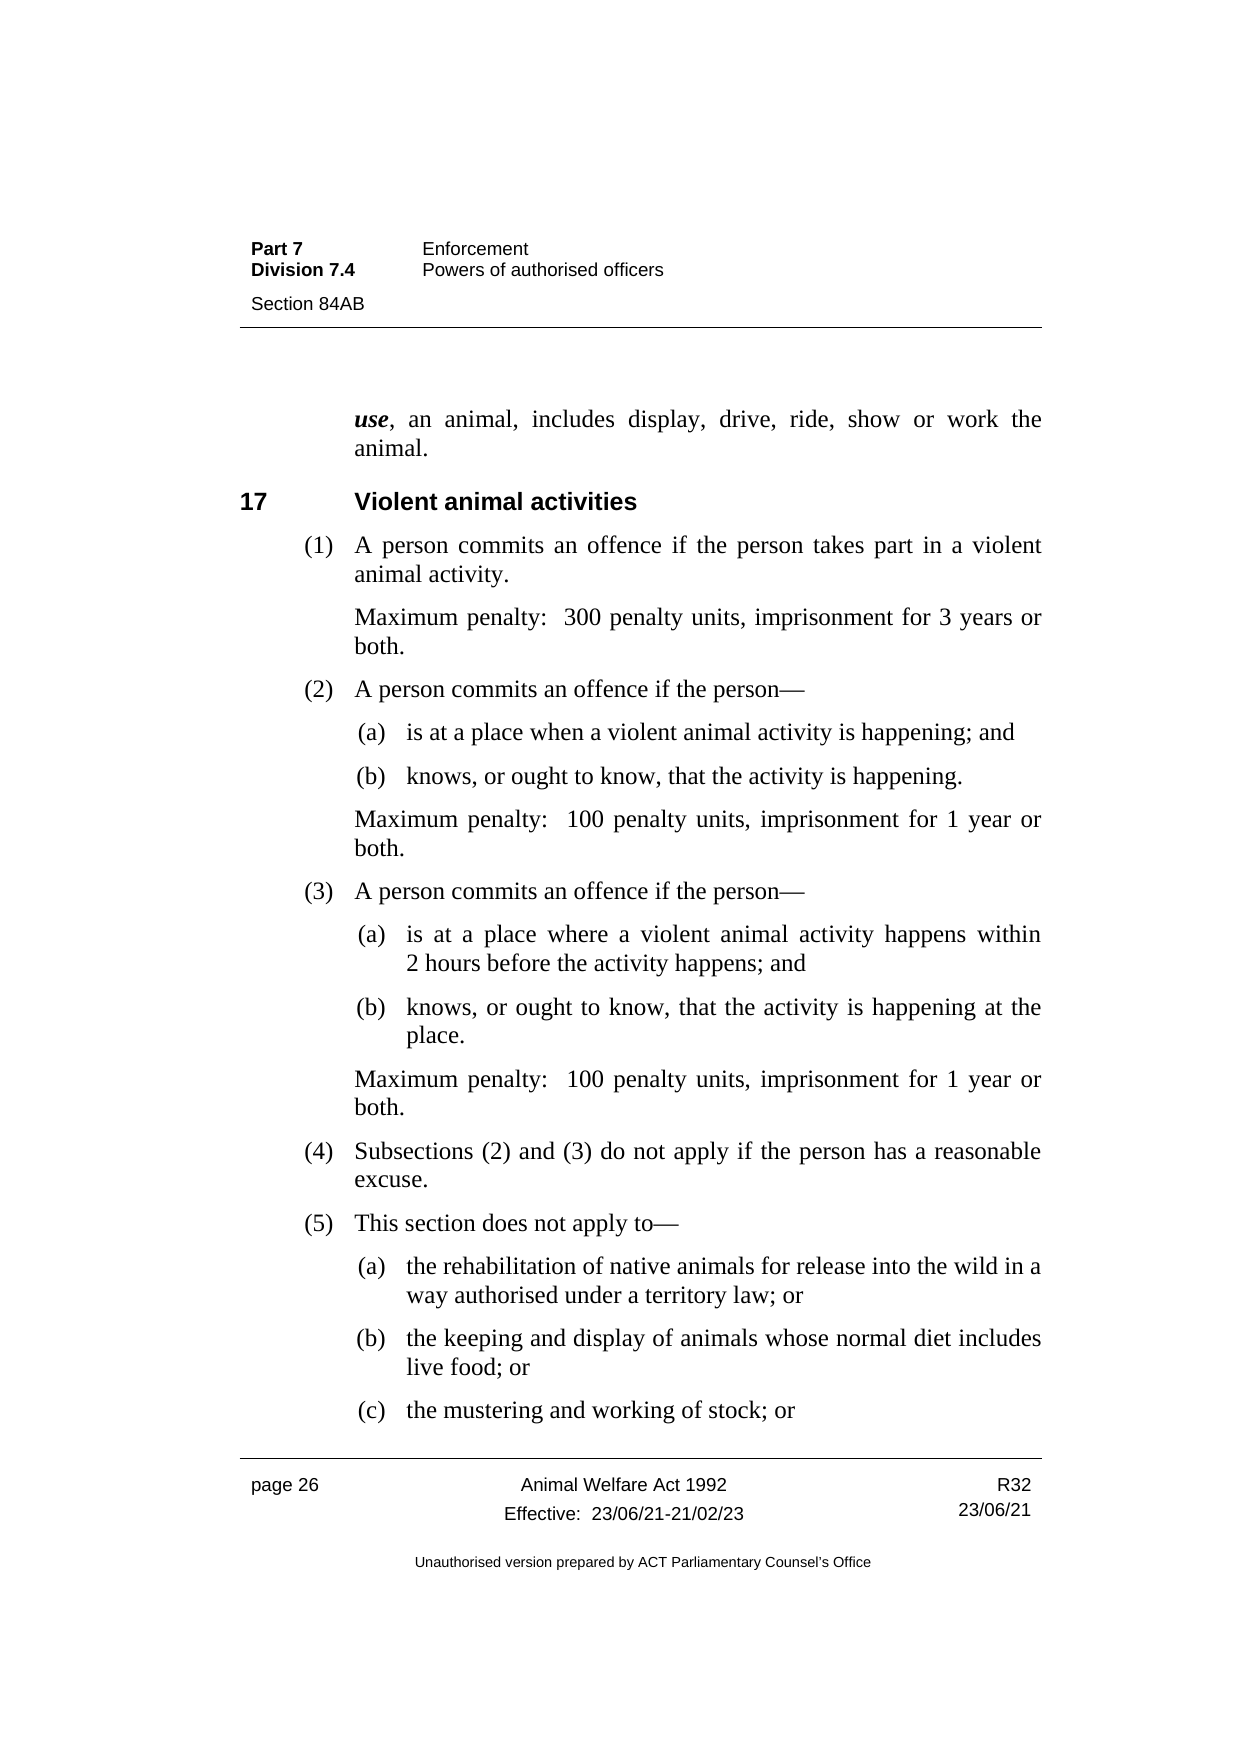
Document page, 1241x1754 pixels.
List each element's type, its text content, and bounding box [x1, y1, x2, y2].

text (1) A person commits an offence if the person takes part in a violent animal activity. [239, 530, 1042, 587]
text 17 Violent animal activities [239, 487, 1042, 515]
text Maximum penalty: 100 penalty units, imprisonment for 1 year or both. [354, 1064, 1042, 1121]
text (a) is at a place where a violent animal activity happens within 2 hours before the activity happens; and [239, 919, 1042, 977]
text (b) the keeping and display of animals whose normal diet includes live food; or [239, 1323, 1042, 1381]
text (5) This section does not apply to— [239, 1208, 1042, 1237]
text (b) knows, or ought to know, that the activity is happening. [239, 761, 1042, 789]
text (a) the rehabilitation of native animals for release into the wild in a way authorised under a territory law; or [239, 1251, 1042, 1309]
text Maximum penalty: 100 penalty units, imprisonment for 1 year or both. [354, 804, 1042, 862]
text (a) is at a place when a violent animal activity is happening; and [239, 717, 1042, 746]
text (3) A person commits an offence if the person— [239, 876, 1042, 905]
text (2) A person commits an offence if the person— [239, 674, 1042, 703]
text (4) Subsections (2) and (3) do not apply if the person has a reasonable excuse. [239, 1136, 1042, 1193]
text Maximum penalty: 300 penalty units, imprisonment for 3 years or both. [354, 602, 1042, 659]
text (c) the mustering and working of stock; or [239, 1395, 1042, 1424]
text (b) knows, or ought to know, that the activity is happening at the place. [239, 992, 1042, 1049]
text use, an animal, includes display, drive, ride, show or work the animal. [354, 404, 1042, 462]
